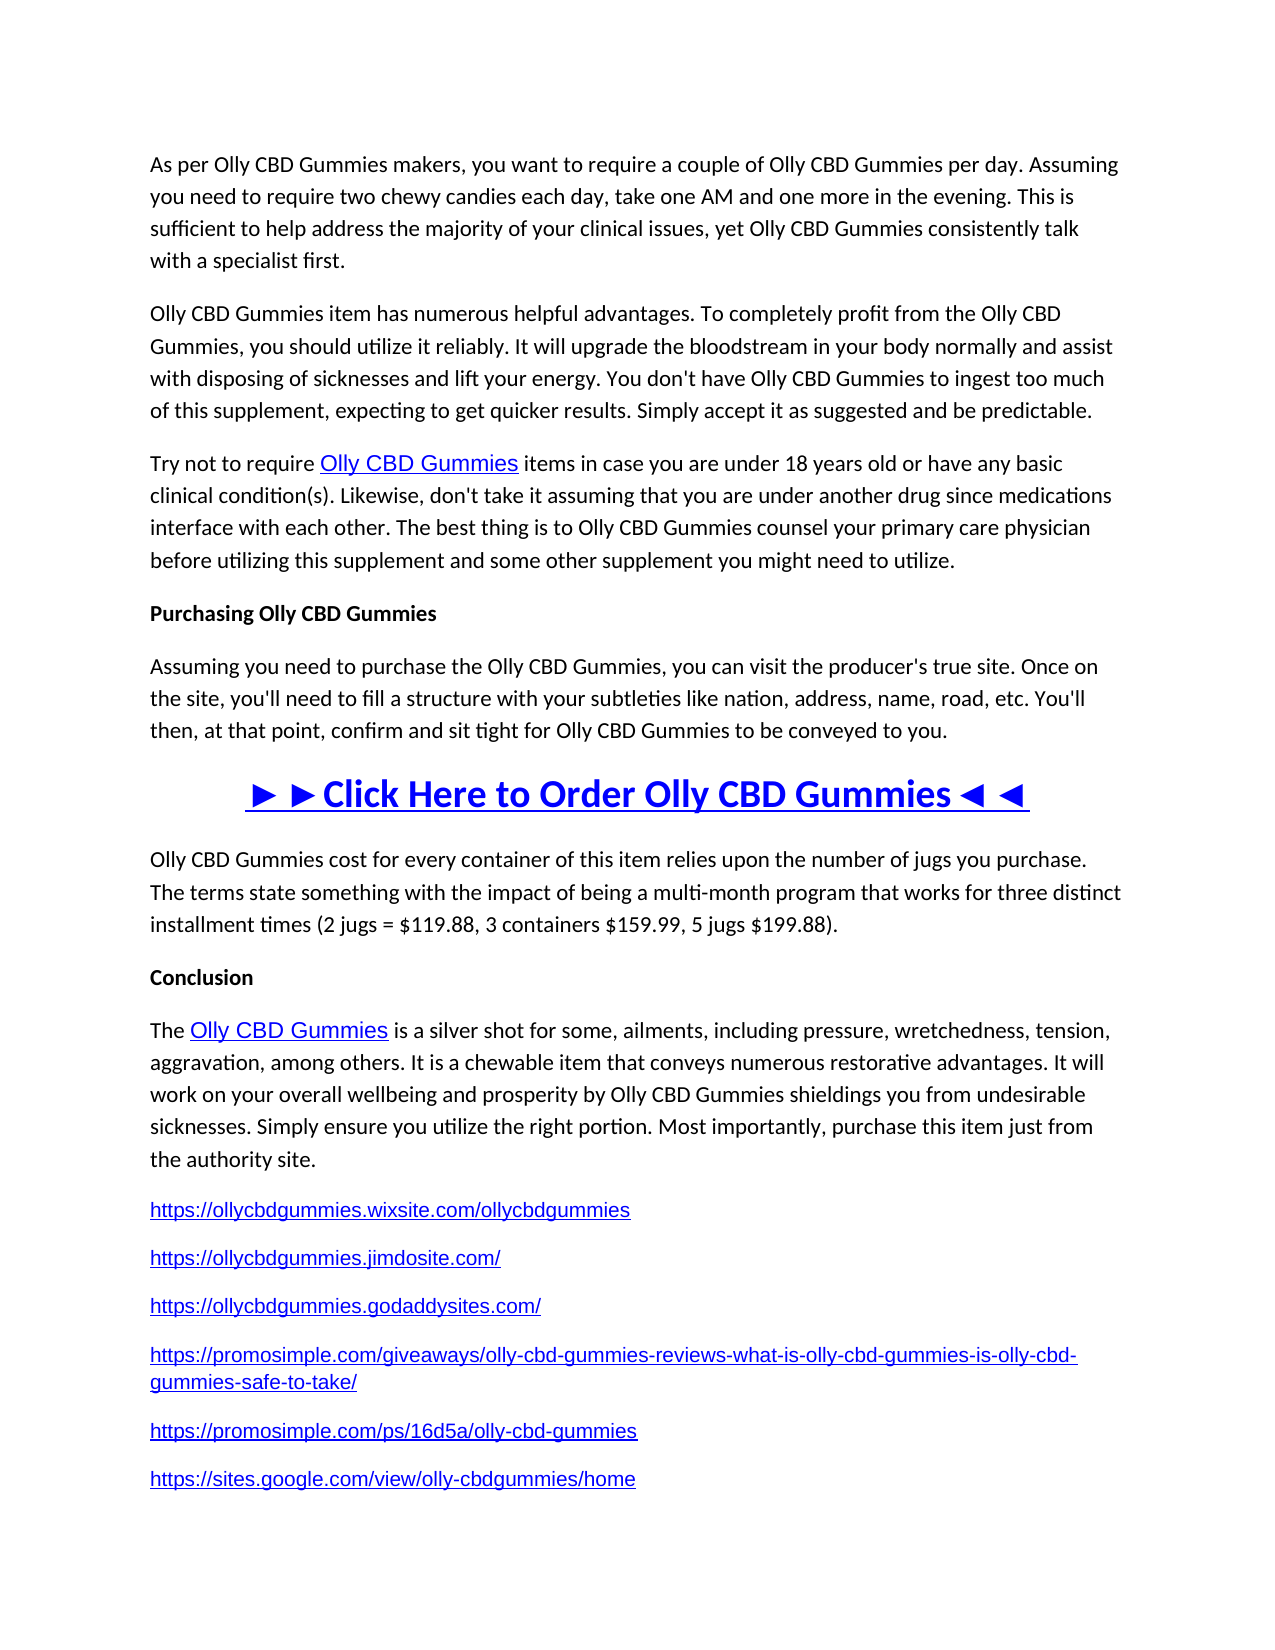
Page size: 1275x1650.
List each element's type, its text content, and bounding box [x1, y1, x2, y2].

text Olly CBD Gummies cost for every container of this item relies upon the number of jugs you purchase. The terms state something with the impact of being a multi-month program that works for three distinct installment times (2 jugs = $119.88, 3 containers $159.99, 5 jugs $199.88). [150, 846, 1125, 938]
text As per Olly CBD Gummies makers, you want to require a couple of Olly CBD Gummies per day. Assuming you need to require two chewy candies each day, take one AM and one more in the evening. This is sufficient to help address the majority of your clinical issues, yet Olly CBD Gummies consistently talk with a specialist first. [150, 150, 1125, 274]
text Conclusion [150, 963, 1125, 991]
text https://sites.google.com/view/olly-cbdgummies/home [150, 1467, 1125, 1491]
text Assuming you need to purchase the Olly CBD Gummies, you can visit the producer's true site. Once on the site, you'll need to fill a structure with your subtleties like nation, address, name, road, etc. You'll then, at that point, confirm and sit tight for Olly CBD Gummies to be conveyed to you. [150, 652, 1125, 744]
text Olly CBD Gummies item has numerous helpful advantages. To completely profit from the Olly CBD Gummies, you should utilize it reliably. It will upgrade the bloodstream in your body normally and assist with disposing of sicknesses and lift your energy. You don't have Olly CBD Gummies to ingest too much of this supplement, expecting to get quicker results. Simply accept it as suggested and be predictable. [150, 299, 1125, 424]
text https://promosimple.com/giveaways/olly-cbd-gummies-reviews-what-is-olly-cbd-gummies-is-olly-cbd-gummies-safe-to-take/ [150, 1343, 1125, 1394]
text https://ollycbdgummies.jimdosite.com/ [150, 1246, 1125, 1270]
text Purchasing Olly CBD Gummies [150, 599, 1125, 627]
text ►►Click Here to Order Olly CBD Gummies◄◄ [150, 769, 1125, 817]
text Try not to require Olly CBD Gummies items in case you are under 18 years old or have any basic clinical condition(s). Likewise, don't take it assuming that you are under another drug since medications interface with each other. The best thing is to Olly CBD Gummies counsel your primary care physician before utilizing this supplement and some other supplement you might need to utilize. [150, 449, 1125, 574]
text The Olly CBD Gummies is a silver shot for some, ailments, including pressure, wretchedness, tension, aggravation, among others. It is a chewable item that conveys numerous restorative advantages. It will work on your overall wellbeing and prosperity by Olly CBD Gummies shieldings you from undesirable sicknesses. Simply ensure you utilize the right portion. Most importantly, purchase this item just from the authority site. [150, 1016, 1125, 1173]
text https://ollycbdgummies.godaddysites.com/ [150, 1294, 1125, 1318]
text https://ollycbdgummies.wixsite.com/ollycbdgummies [150, 1198, 1125, 1222]
text https://promosimple.com/ps/16d5a/olly-cbd-gummies [150, 1418, 1125, 1442]
